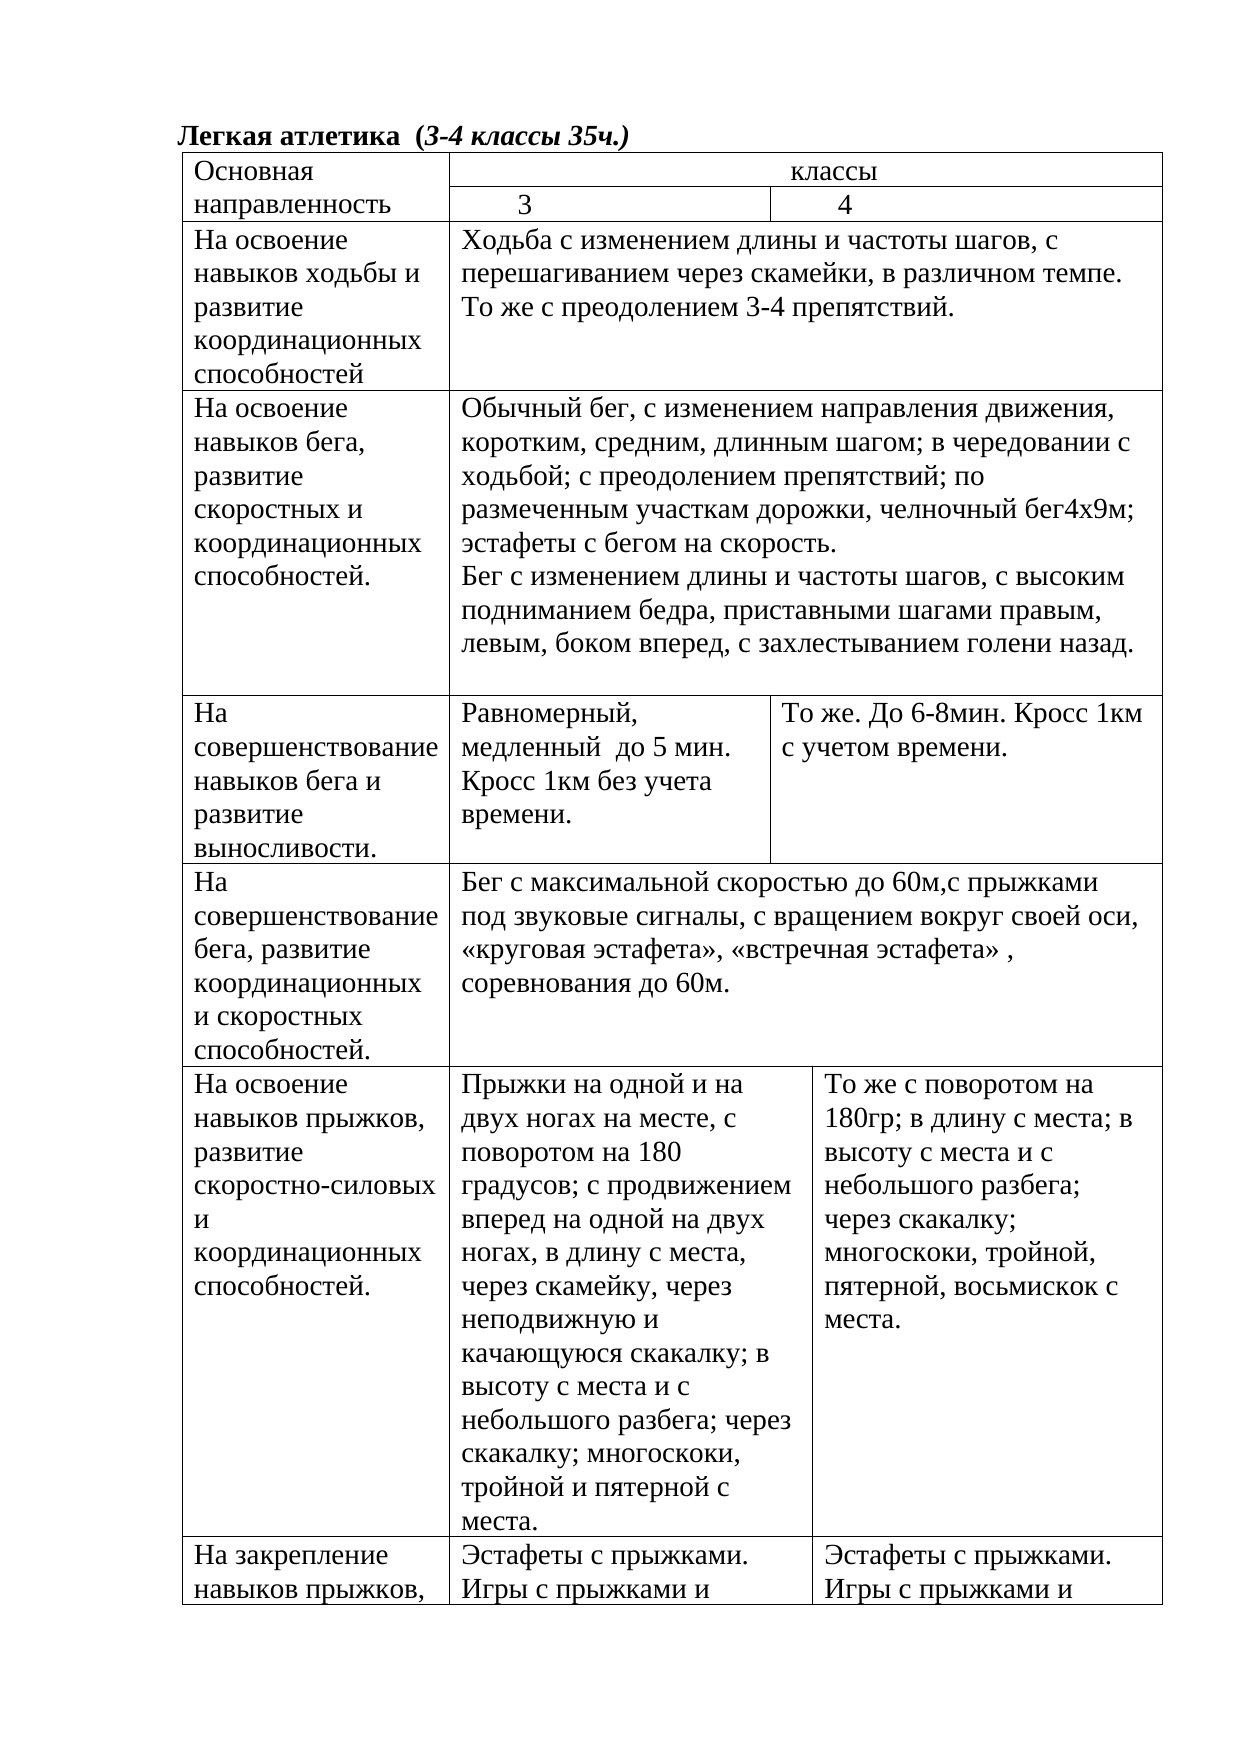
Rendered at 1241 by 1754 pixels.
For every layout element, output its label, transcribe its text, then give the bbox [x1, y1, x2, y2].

table_cell На совершенствование навыков бега и развитие выносливости. [183, 696, 449, 863]
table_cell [450, 1537, 812, 1604]
table_cell На освоение навыков бега, развитие скоростных и координационных способностей. [183, 391, 449, 694]
table_cell Равномерный, медленный до 5 мин. Кросс 1км без учета времени. [450, 696, 770, 863]
table_cell На освоение навыков прыжков, развитие скоростно-силовых и координационных способностей. [183, 1067, 449, 1536]
text Легкая атлетика (3-4 классы 35ч.) [177, 118, 1152, 152]
table_cell Обычный бег, с изменением направления движения, коротким, средним, длинным шагом; в чередовании с ходьбой; с преодолением препятствий; по размеченным участкам дорожки, челночный бег4х9м; эстафеты с бегом на скорость. Бег с изменением длины и частоты шагов, с высоким подниманием бедра, приставными шагами правым, левым, боком вперед, с захлестыванием голени назад. [450, 391, 1162, 694]
table_cell То же с поворотом на 180гр; в длину с места; в высоту с места и с небольшого разбега; через скакалку; многоскоки, тройной, пятерной, восьмискок с места. [813, 1067, 1162, 1536]
table_cell Ходьба с изменением длины и частоты шагов, с перешагиванием через скамейки, в различном темпе. То же с преодолением 3-4 препятствий. [450, 222, 1162, 389]
table_cell Бег с максимальной скоростью до 60м,с прыжками под звуковые сигналы, с вращением вокруг своей оси, «круговая эстафета», «встречная эстафета» , соревнования до 60м. [450, 864, 1162, 1066]
table_cell То же. До 6-8мин. Кросс 1км с учетом времени. [771, 696, 1162, 863]
table_cell На совершенствование бега, развитие координационных и скоростных способностей. [183, 864, 449, 1066]
table_cell 4 [771, 187, 1162, 221]
table_cell 3 [450, 187, 770, 221]
table_header Основная направленность [183, 153, 449, 221]
table_cell На освоение навыков ходьбы и развитие координационных способностей [183, 222, 449, 389]
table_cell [183, 1537, 449, 1604]
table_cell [813, 1537, 1162, 1604]
table_cell Прыжки на одной и на двух ногах на месте, с поворотом на 180 градусов; с продвижением вперед на одной на двух ногах, в длину с места, через скамейку, через неподвижную и качающуюся скакалку; в высоту с места и с небольшого разбега; через скакалку; многоскоки, тройной и пятерной с места. [450, 1067, 812, 1536]
table_header классы [450, 153, 1162, 186]
